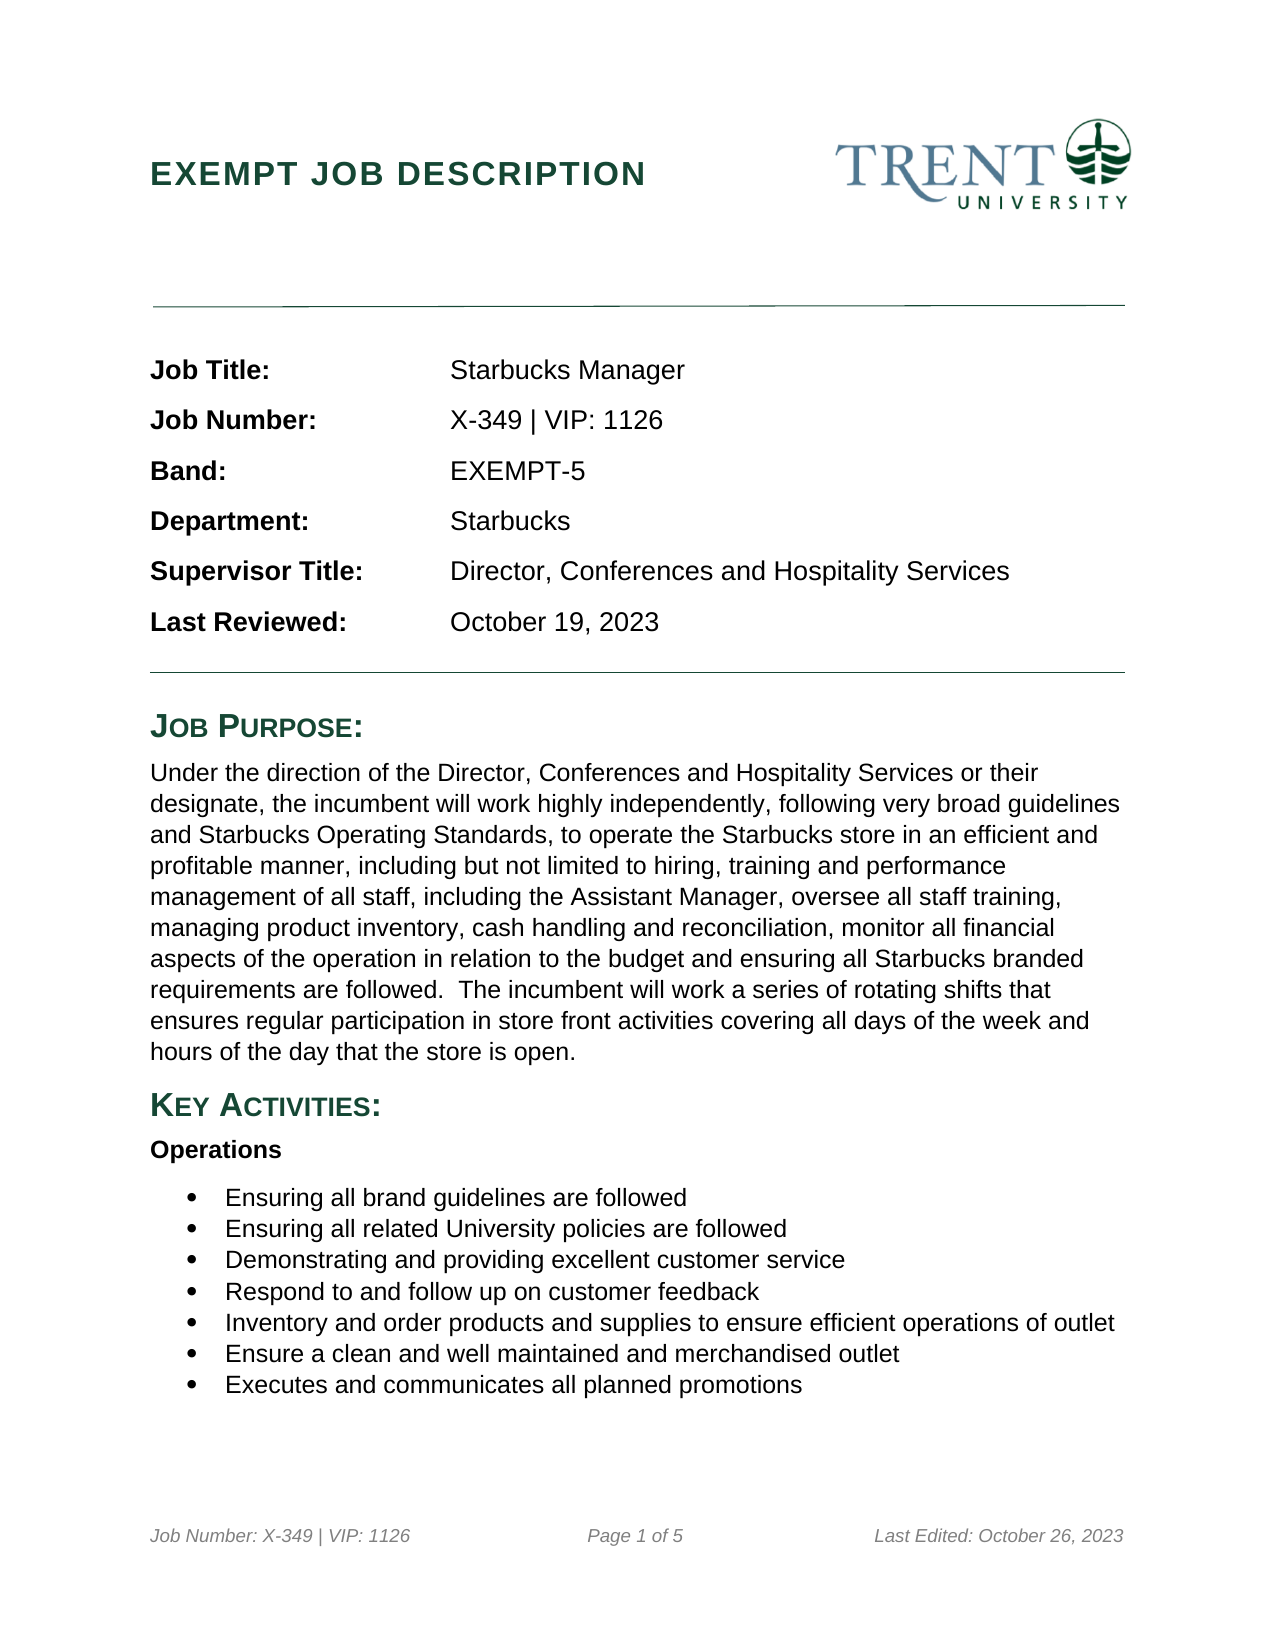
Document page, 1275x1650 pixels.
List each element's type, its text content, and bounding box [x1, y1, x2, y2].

text Job Title: Starbucks Manager [150, 354, 1125, 385]
text Job Number: X-349 | VIP: 1126 [150, 404, 1125, 435]
subtitle EXEMPT JOB DESCRIPTION [150, 154, 820, 193]
list Inventory and order products and supplies to ensure efficient operations of outlet [187, 1308, 1125, 1337]
text Under the direction of the Director, Conferences and Hospitality Services or their designate, the incumbent will work highly independently, following very broad guidelines and Starbucks Operating Standards, to operate the Starbucks store in an efficient and profitable manner, including but not limited to hiring, training and performance management of all staff, including the Assistant Manager, oversee all staff training, managing product inventory, cash handling and reconciliation, monitor all financial aspects of the operation in relation to the budget and ensuring all Starbucks branded requirements are followed. The incumbent will work a series of rotating shifts that ensures regular participation in store front activities covering all days of the week and hours of the day that the store is open. [150, 757, 1125, 1066]
text Department: Starbucks [150, 505, 1125, 536]
list Respond to and follow up on customer feedback [187, 1277, 1125, 1306]
subtitle Key Activities: [150, 1084, 1125, 1123]
list Ensuring all related University policies are followed [187, 1214, 1125, 1243]
subtitle Job Purpose: [150, 707, 1125, 745]
list Ensure a clean and well maintained and merchandised outlet [187, 1339, 1125, 1368]
list Ensuring all brand guidelines are followed [187, 1183, 1125, 1212]
text Supervisor Title: Director, Conferences and Hospitality Services [150, 555, 1125, 587]
list Executes and communicates all planned promotions [187, 1370, 1125, 1399]
text Band: EXEMPT-5 [150, 454, 1125, 486]
list Demonstrating and providing excellent customer service [187, 1246, 1125, 1274]
picture [820, 96, 1172, 245]
subtitle Operations [150, 1136, 1125, 1164]
text Last Reviewed: October 19, 2023 [150, 606, 1125, 637]
